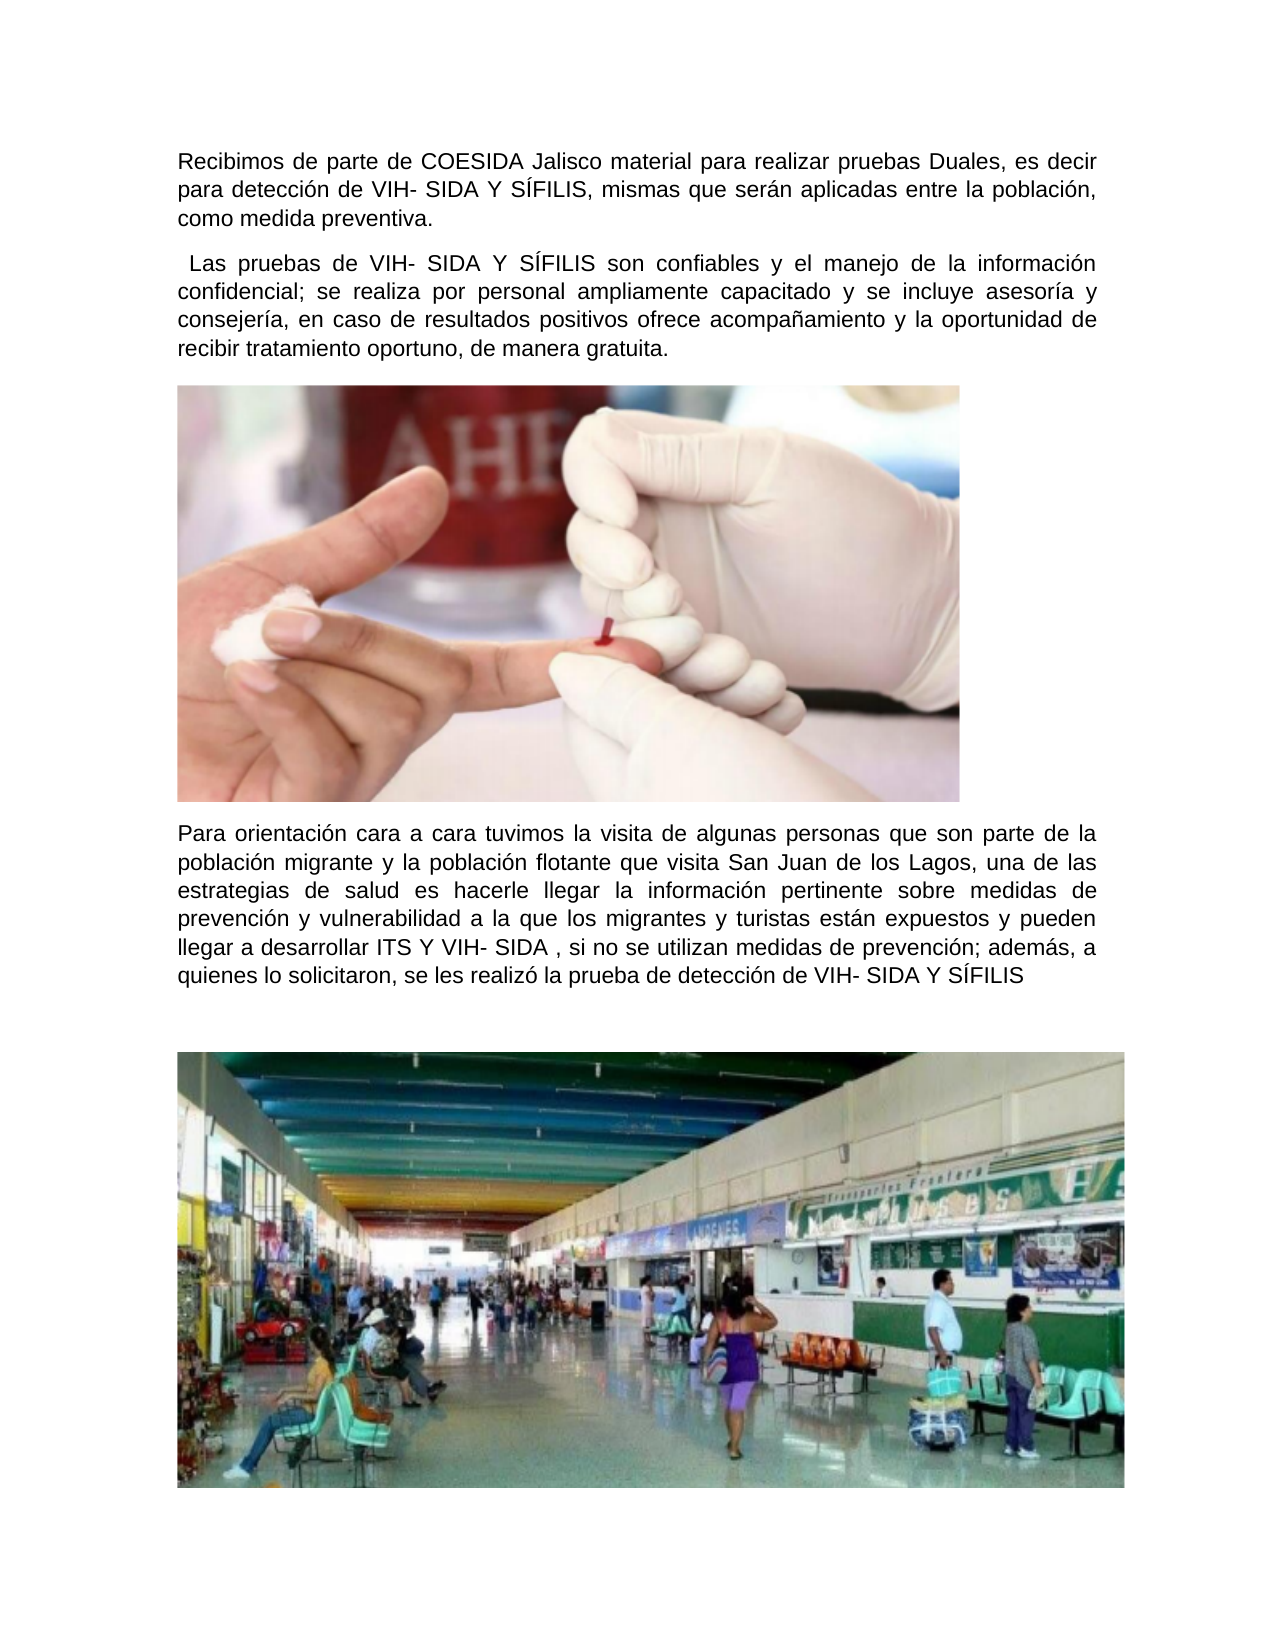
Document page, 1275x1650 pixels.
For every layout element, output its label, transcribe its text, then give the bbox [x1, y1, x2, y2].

picture [177, 380, 963, 802]
text Para orientación cara a cara tuvimos la visita de algunas personas que son parte de la población migrante y la población flotante que visita San Juan de los Lagos, una de las estrategias de salud es hacerle llegar la información pertinente sobre medidas de prevención y vulnerabilidad a la que los migrantes y turistas están expuestos y pueden llegar a desarrollar ITS Y VIH- SIDA , si no se utilizan medidas de prevención; además, a quienes lo solicitaron, se les realizó la prueba de detección de VIH- SIDA Y SÍFILIS [177, 820, 1098, 988]
text Recibimos de parte de COESIDA Jalisco material para realizar pruebas Duales, es decir para detección de VIH- SIDA Y SÍFILIS, mismas que serán aplicadas entre la población, como medida preventiva. [177, 148, 1098, 231]
text Las pruebas de VIH- SIDA Y SÍFILIS son confiables y el manejo de la información confidencial; se realiza por personal ampliamente capacitado y se incluye asesoría y consejería, en caso de resultados positivos ofrece acompañamiento y la oportunidad de recibir tratamiento oportuno, de manera gratuita. [177, 249, 1098, 361]
picture [177, 1052, 1129, 1488]
